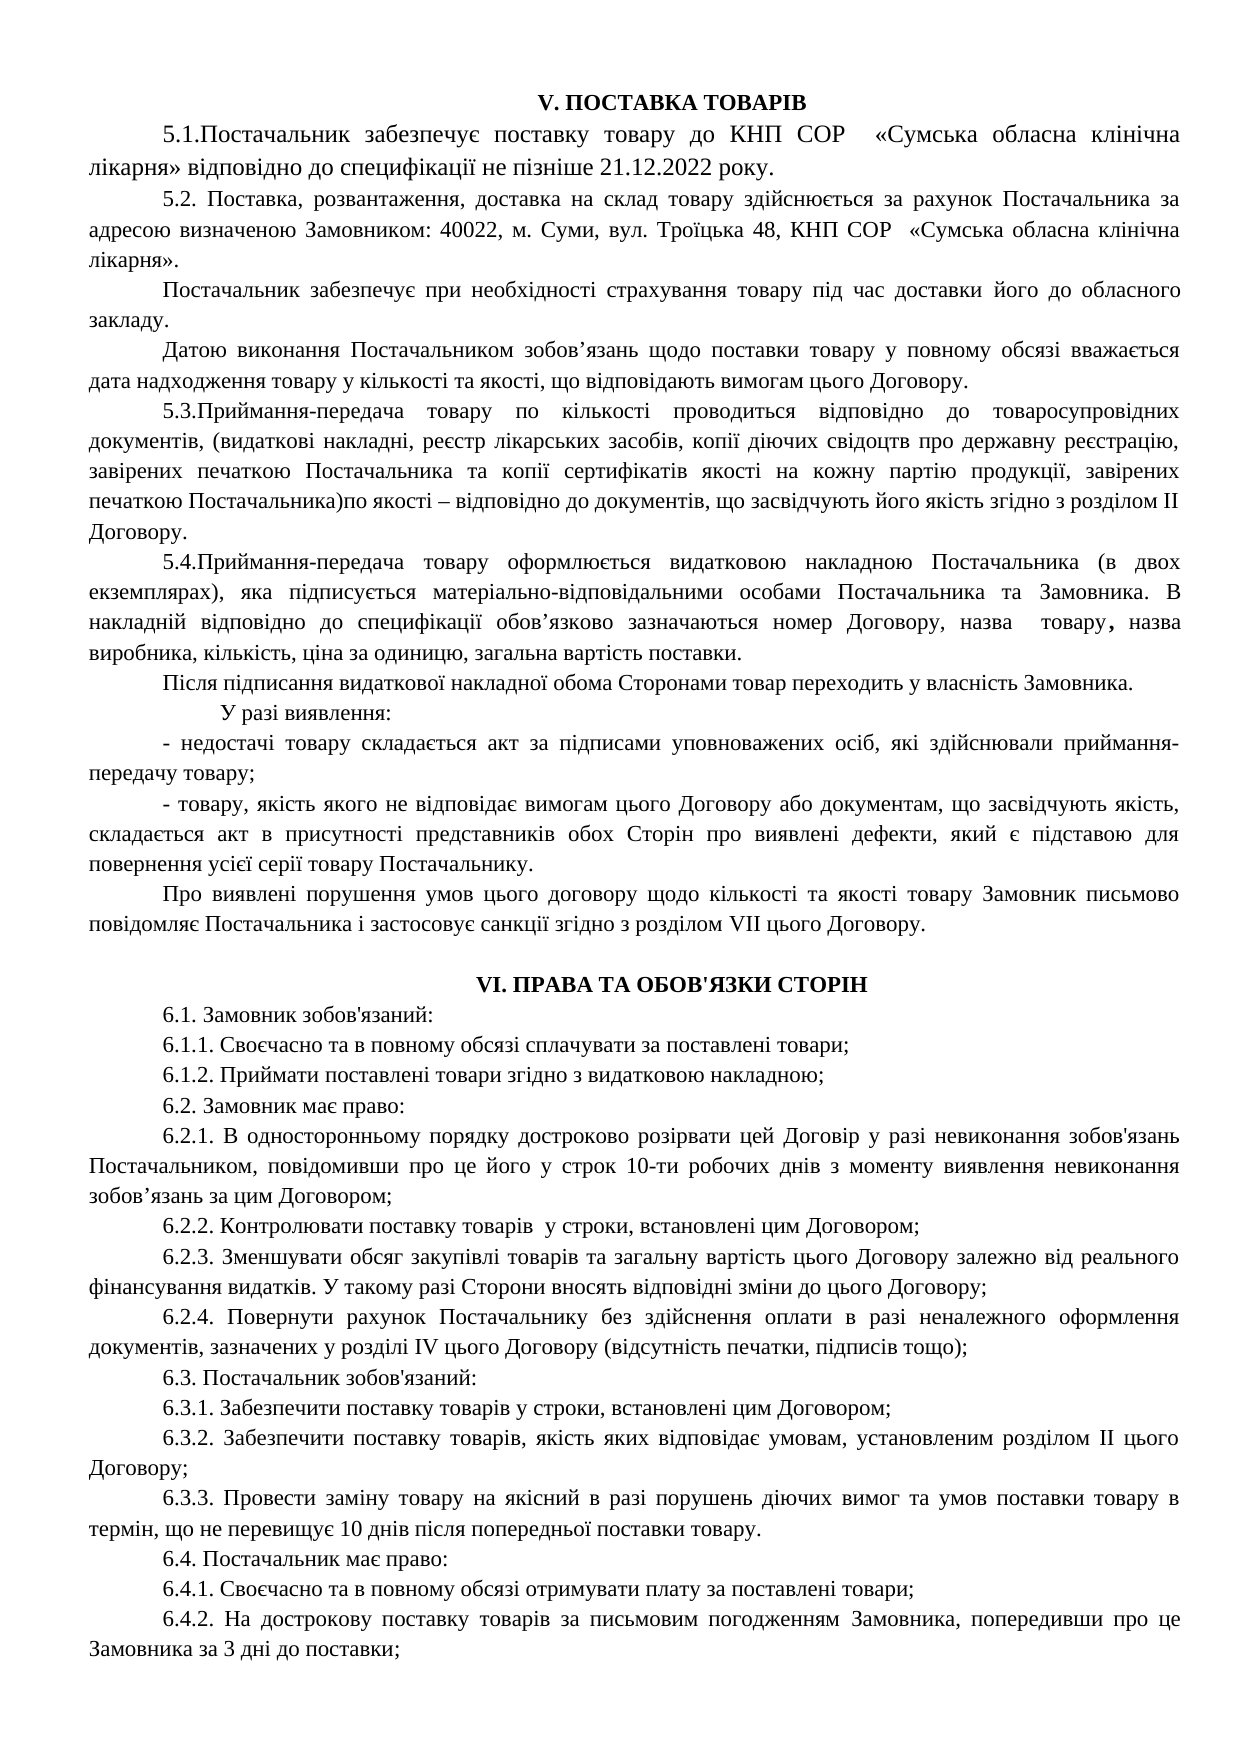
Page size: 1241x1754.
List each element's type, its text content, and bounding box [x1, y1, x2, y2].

text 6.2.3. Зменшувати обсяг закупівлі товарів та загальну вартість цього Договору залежно від реального фінансування видатків. У такому разі Сторони вносять відповідні зміни до цього Договору; [89, 1243, 1181, 1299]
text Після підписання видаткової накладної обома Сторонами товар переходить у власність Замовника. [89, 669, 1181, 695]
text V. ПОСТАВКА ТОВАРІВ [89, 89, 1181, 116]
text VI. ПРАВА ТА ОБОВ'ЯЗКИ СТОРІН [89, 971, 1181, 997]
text 6.1.1. Своєчасно та в повному обсязі сплачувати за поставлені товари; [89, 1031, 1181, 1058]
text 6.4. Постачальник має право: [89, 1545, 1181, 1571]
text 5.2. Поставка, розвантаження, доставка на склад товару здійснюється за рахунок Постачальника за адресою визначеною Замовником: . Суми, вул. Троїцька 48, КНП СОР «Сумська обласна клінічна лікарня». [89, 186, 1181, 272]
text 5.1.Постачальник забезпечує поставку товару до КНП СОР «Сумська обласна клінічна лікарня» відповідно до специфікації не пізніше 21.12.2022 року. [89, 119, 1181, 181]
text Про виявлені порушення умов цього договору щодо кількості та якості товару Замовник письмово повідомляє Постачальника і застосовує санкції згідно з розділом VII цього Договору. [89, 880, 1181, 937]
text Датою виконання Постачальником зобов’язань щодо поставки товару у повному обсязі вважається дата надходження товару у кількості та якості, що відповідають вимогам цього Договору. [89, 337, 1181, 393]
text Постачальник забезпечує при необхідності страхування товару під час доставки його до обласного закладу. [89, 276, 1181, 333]
text 6.2.2. Контролювати поставку товарів у строки, встановлені цим Договором; [89, 1213, 1181, 1239]
text 6.3.1. Забезпечити поставку товарів у строки, встановлені цим Договором; [89, 1394, 1181, 1420]
text У разі виявлення: [89, 699, 1181, 725]
text 6.2.4. Повернути рахунок Постачальнику без здійснення оплати в разі неналежного оформлення документів, зазначених у розділі IV цього Договору (відсутність печатки, підписів тощо); [89, 1303, 1181, 1360]
text 6.1.2. Приймати поставлені товари згідно з видатковою накладною; [89, 1062, 1181, 1088]
text 6.2. Замовник має право: [89, 1092, 1181, 1118]
text 6.4.2. На дострокову поставку товарів за письмовим погодженням Замовника, попередивши про це Замовника за 3 дні до поставки; [89, 1605, 1181, 1662]
text 6.3.3. Провести заміну товару на якісний в разі порушень діючих вимог та умов поставки товару в термін, що не перевищує 10 днів після попередньої поставки товару. [89, 1484, 1181, 1541]
text 6.2.1. В односторонньому порядку достроково розірвати цей Договір у разі невиконання зобов'язань Постачальником, повідомивши про це його у строк 10-ти робочих днів з моменту виявлення невиконання зобов’язань за цим Договором; [89, 1122, 1181, 1209]
text 6.3. Постачальник зобов'язаний: [89, 1364, 1181, 1390]
text 5.4.Приймання-передача товару оформлюється видатковою накладною Постачальника (в двох екземплярах), яка підписується матеріально-відповідальними особами Постачальника та Замовника. В накладній відповідно до специфікації обов’язково зазначаються номер Договору, назва товару, назва виробника, кількість, ціна за одиницю, загальна вартість поставки. [89, 548, 1181, 665]
text - недостачі товару складається акт за підписами уповноважених осіб, які здійснювали приймання-передачу товару; [89, 729, 1181, 786]
text 6.1. Замовник зобов'язаний: [89, 1001, 1181, 1027]
text - товару, якість якого не відповідає вимогам цього Договору або документам, що засвідчують якість, складається акт в присутності представників обох Сторін про виявлені дефекти, який є підставою для повернення усієї серії товару Постачальнику. [89, 790, 1181, 876]
text 5.3.Приймання-передача товару по кількості проводиться відповідно до товаросупровідних документів, (видаткові накладні, реєстр лікарських засобів, копії діючих свідоцтв про державну реєстрацію, завірених печаткою Постачальника та копії сертифікатів якості на кожну партію продукції, завірених печаткою Постачальника)по якості – відповідно до документів, що засвідчують його якість згідно з розділом ІІ Договору. [89, 397, 1181, 544]
text 6.4.1. Своєчасно та в повному обсязі отримувати плату за поставлені товари; [89, 1575, 1181, 1601]
text 6.3.2. Забезпечити поставку товарів, якість яких відповідає умовам, установленим розділом II цього Договору; [89, 1424, 1181, 1481]
